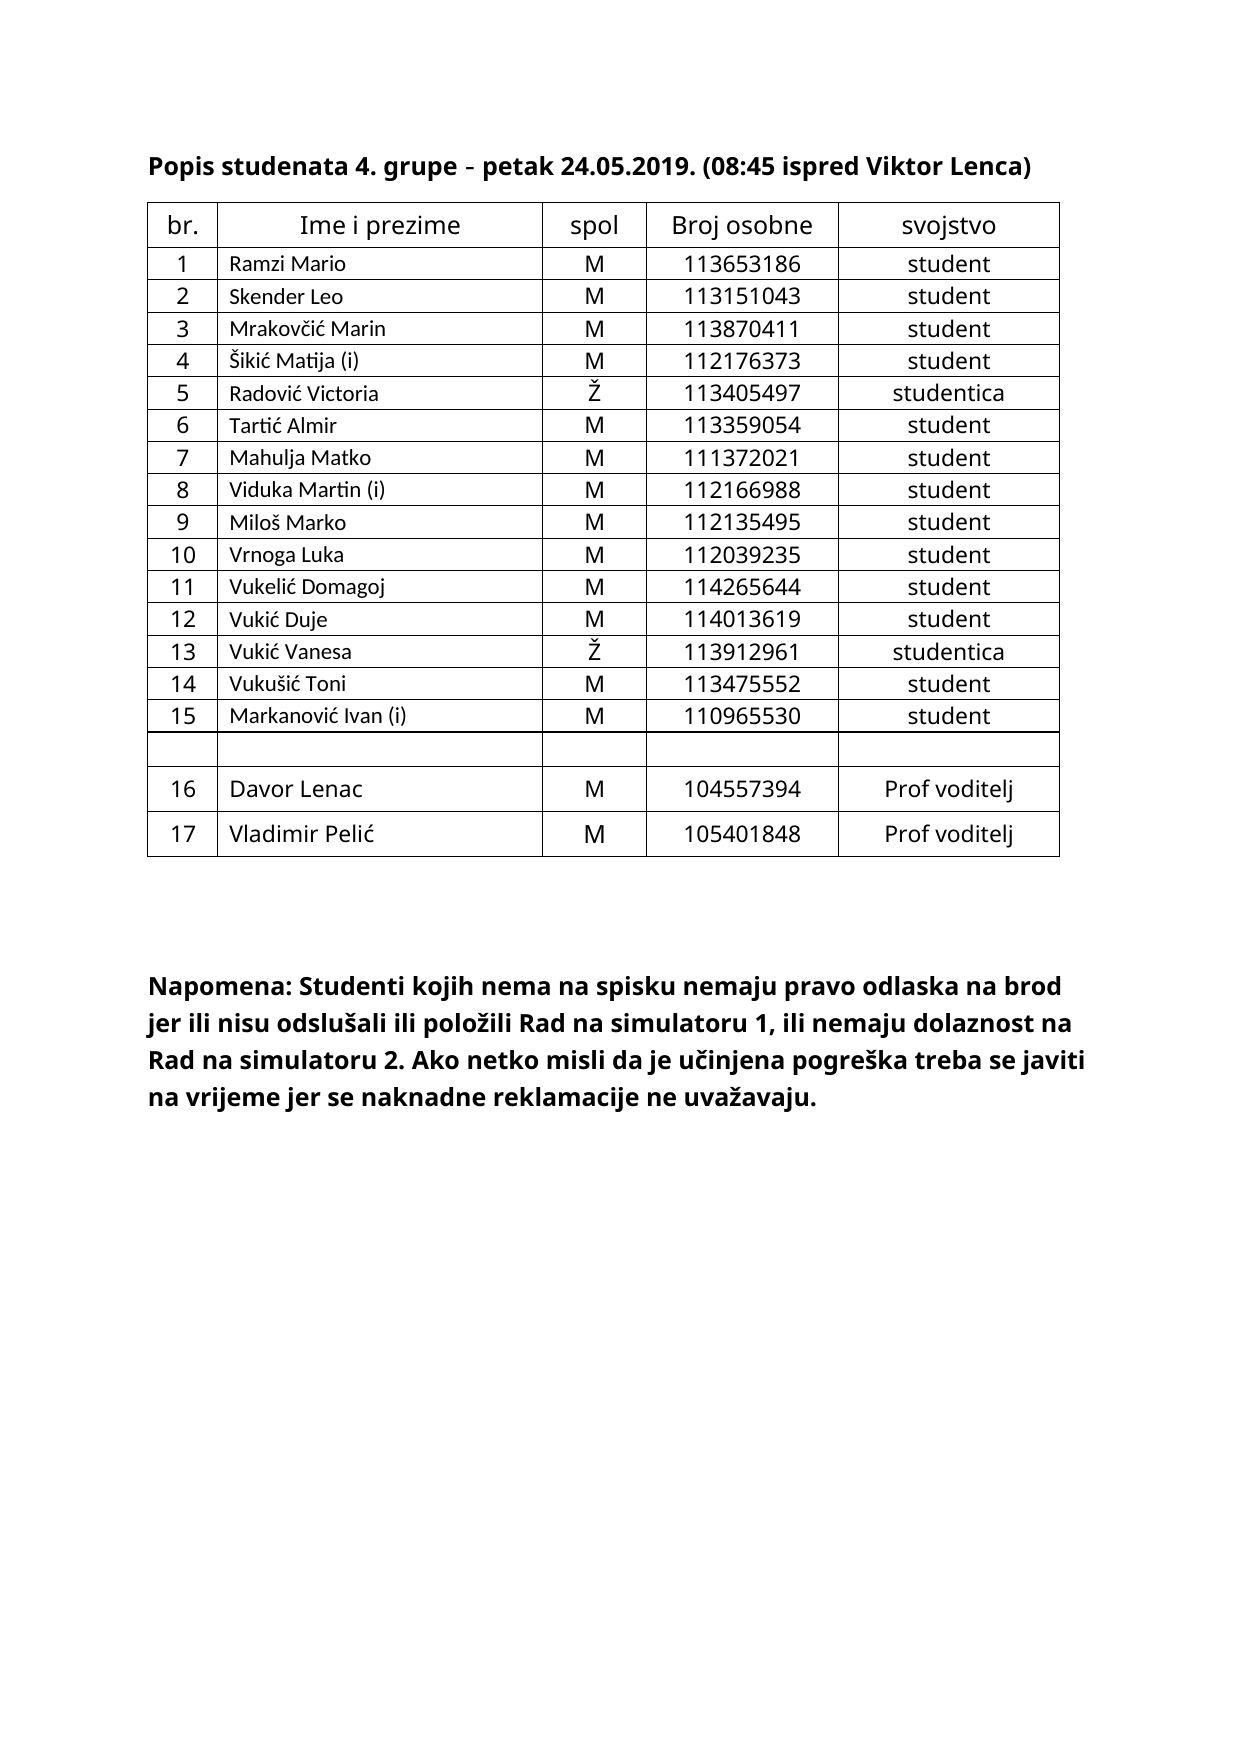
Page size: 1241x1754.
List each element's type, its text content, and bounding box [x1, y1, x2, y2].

table_cell M [543, 700, 646, 731]
table_cell 6 [148, 410, 217, 441]
table_cell 113359054 [647, 410, 838, 441]
table_cell Mahulja Matko [218, 442, 542, 473]
table_cell 113870411 [647, 313, 838, 344]
table_cell M [543, 767, 646, 811]
table_cell M [543, 571, 646, 602]
table_cell 16 [148, 767, 217, 811]
table_cell 7 [148, 442, 217, 473]
table_cell M [543, 345, 646, 376]
table_cell M [543, 506, 646, 538]
table_cell M [543, 248, 646, 279]
table_cell 3 [148, 313, 217, 344]
table_cell 112135495 [647, 506, 838, 538]
table_cell studentica [839, 377, 1059, 408]
table_cell student [839, 474, 1059, 505]
table_cell [647, 733, 838, 766]
text Popis studenata 4. grupe - petak 24.05.2019. (08:45 ispred Viktor Lenca) [148, 148, 1093, 182]
table_cell M [543, 812, 646, 856]
table_cell 111372021 [647, 442, 838, 473]
table_cell 8 [148, 474, 217, 505]
table_cell 113912961 [647, 636, 838, 667]
table_cell 112039235 [647, 539, 838, 570]
table_cell M [543, 668, 646, 699]
table_cell student [839, 410, 1059, 441]
table_cell 12 [148, 603, 217, 634]
table_cell Vukić Vanesa [218, 636, 542, 667]
table_cell 105401848 [647, 812, 838, 856]
table_cell 113151043 [647, 280, 838, 312]
table_cell student [839, 571, 1059, 602]
table_cell Davor Lenac [218, 767, 542, 811]
table_cell Radović Victoria [218, 377, 542, 408]
table_cell 1 [148, 248, 217, 279]
table_cell Mrakovčić Marin [218, 313, 542, 344]
table_cell Tartić Almir [218, 410, 542, 441]
table_header svojstvo [839, 203, 1059, 247]
table_cell student [839, 345, 1059, 376]
table_cell 113653186 [647, 248, 838, 279]
table_cell 2 [148, 280, 217, 312]
table_cell M [543, 539, 646, 570]
table_cell Ramzi Mario [218, 248, 542, 279]
table_cell 113475552 [647, 668, 838, 699]
table_cell M [543, 603, 646, 634]
table_cell Prof voditelj [839, 767, 1059, 811]
table_cell 114265644 [647, 571, 838, 602]
table_cell Markanović Ivan (i) [218, 700, 542, 731]
table_cell student [839, 603, 1059, 634]
table_cell 9 [148, 506, 217, 538]
table_cell M [543, 410, 646, 441]
table_cell 110965530 [647, 700, 838, 731]
table_cell [218, 733, 542, 766]
table_cell 113405497 [647, 377, 838, 408]
text Napomena: Studenti kojih nema na spisku nemaju pravo odlaska na brod jer ili nisu odslušali ili položili Rad na simulatoru 1, ili nemaju dolaznost na Rad na simulatoru 2. Ako netko misli da je učinjena pogreška treba se javiti na vrijeme jer se naknadne reklamacije ne uvažavaju. [148, 969, 1093, 1113]
table_cell 10 [148, 539, 217, 570]
table_cell student [839, 700, 1059, 731]
table_cell Vukušić Toni [218, 668, 542, 699]
table_cell 112176373 [647, 345, 838, 376]
table_cell 104557394 [647, 767, 838, 811]
table_cell Ž [543, 636, 646, 667]
table_cell 11 [148, 571, 217, 602]
table_cell M [543, 442, 646, 473]
table_cell Miloš Marko [218, 506, 542, 538]
table_cell Vladimir Pelić [218, 812, 542, 856]
table_header Broj osobne [647, 203, 838, 247]
table_cell M [543, 280, 646, 312]
table_cell [543, 733, 646, 766]
table_cell student [839, 442, 1059, 473]
table_cell Vukić Duje [218, 603, 542, 634]
table_cell studentica [839, 636, 1059, 667]
table_cell Vukelić Domagoj [218, 571, 542, 602]
table_cell 5 [148, 377, 217, 408]
table_header Ime i prezime [218, 203, 542, 247]
table_cell [148, 733, 217, 766]
table_cell student [839, 313, 1059, 344]
table_cell [839, 733, 1059, 766]
table_header br. [148, 203, 217, 247]
table_cell 114013619 [647, 603, 838, 634]
table_cell 15 [148, 700, 217, 731]
table_cell M [543, 313, 646, 344]
table_cell Šikić Matija (i) [218, 345, 542, 376]
table_cell Viduka Martin (i) [218, 474, 542, 505]
table_cell 14 [148, 668, 217, 699]
table_cell Prof voditelj [839, 812, 1059, 856]
table_cell 13 [148, 636, 217, 667]
table_cell 4 [148, 345, 217, 376]
table_cell student [839, 668, 1059, 699]
table_cell M [543, 474, 646, 505]
table_cell student [839, 506, 1059, 538]
table_header spol [543, 203, 646, 247]
table_cell Skender Leo [218, 280, 542, 312]
table_cell Vrnoga Luka [218, 539, 542, 570]
table_cell 17 [148, 812, 217, 856]
table_cell student [839, 248, 1059, 279]
table_cell student [839, 280, 1059, 312]
table_cell Ž [543, 377, 646, 408]
table_cell student [839, 539, 1059, 570]
table_cell 112166988 [647, 474, 838, 505]
